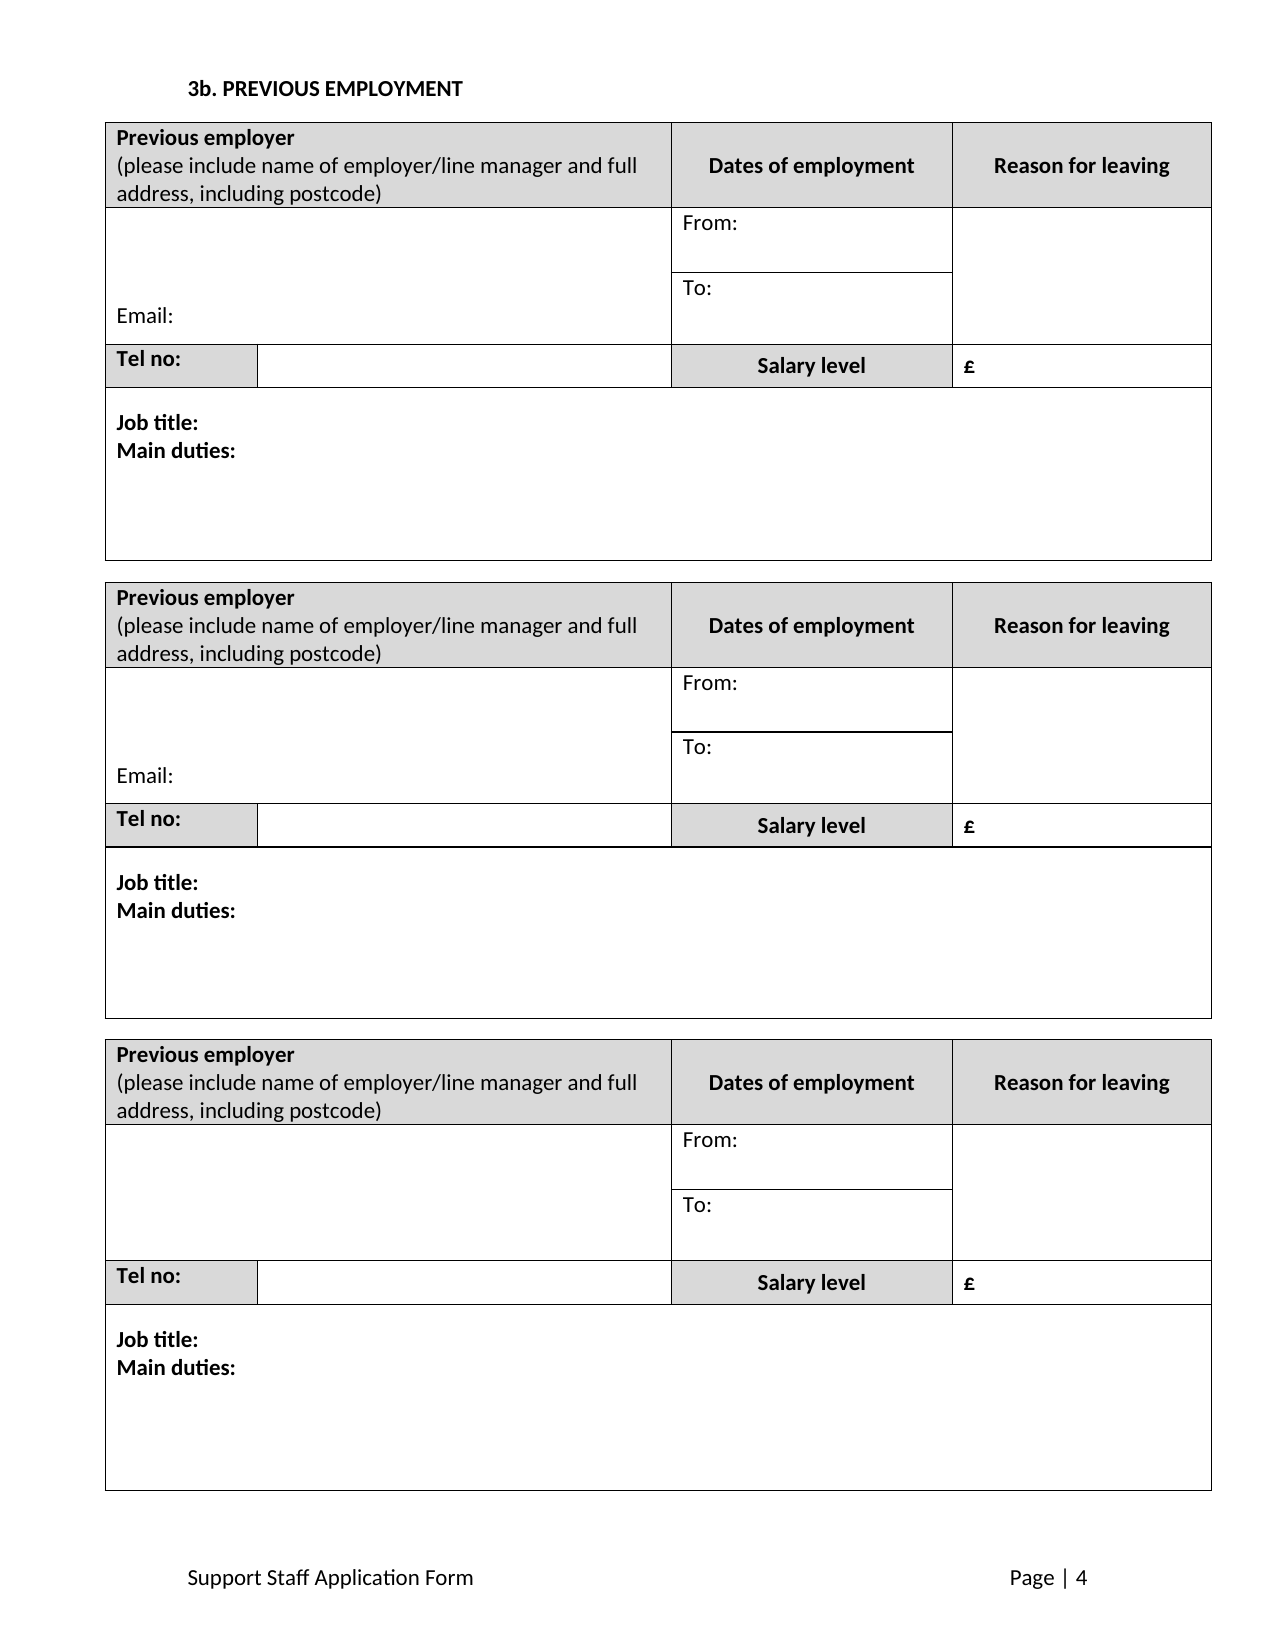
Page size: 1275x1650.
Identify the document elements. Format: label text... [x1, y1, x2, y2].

table_cell £ [953, 804, 1211, 846]
table_cell To: [672, 1190, 952, 1260]
table_cell Tel no: [106, 345, 257, 387]
table_cell From: [672, 208, 952, 272]
table_cell [953, 1125, 1211, 1260]
table_cell [258, 345, 671, 387]
table_cell To: [672, 733, 952, 803]
table_header Previous employer (please include name of employer/line manager and full address, including postcode) [106, 1040, 671, 1124]
text 3b. PREVIOUS EMPLOYMENT [187, 74, 1088, 102]
table_header Previous employer (please include name of employer/line manager and full address, including postcode) [106, 123, 671, 207]
table_cell [258, 1261, 671, 1304]
table_cell [258, 804, 671, 846]
table_header Dates of employment [672, 1040, 952, 1124]
table_cell [953, 208, 1211, 343]
table_cell [953, 668, 1211, 803]
table_cell Tel no: [106, 804, 257, 846]
table_cell Tel no: [106, 1261, 257, 1304]
table_cell From: [672, 1125, 952, 1189]
table_header Dates of employment [672, 583, 952, 667]
table_cell £ [953, 345, 1211, 387]
table_header Dates of employment [672, 123, 952, 207]
table_header Previous employer (please include name of employer/line manager and full address, including postcode) [106, 583, 671, 667]
table_header Reason for leaving [953, 1040, 1211, 1124]
table_header Reason for leaving [953, 583, 1211, 667]
table_cell Job title: Main duties: [106, 848, 1211, 1018]
table_cell Email: [106, 668, 671, 803]
table_cell Salary level [672, 1261, 952, 1304]
table_cell [106, 1125, 671, 1260]
table_cell Salary level [672, 804, 952, 846]
table_cell Job title: Main duties: [106, 388, 1211, 560]
table_cell £ [953, 1261, 1211, 1304]
table_header Reason for leaving [953, 123, 1211, 207]
table_cell Salary level [672, 345, 952, 387]
table_cell From: [672, 668, 952, 731]
table_cell Job title: Main duties: [106, 1305, 1211, 1490]
table_cell To: [672, 273, 952, 343]
table_cell Email: [106, 208, 671, 343]
